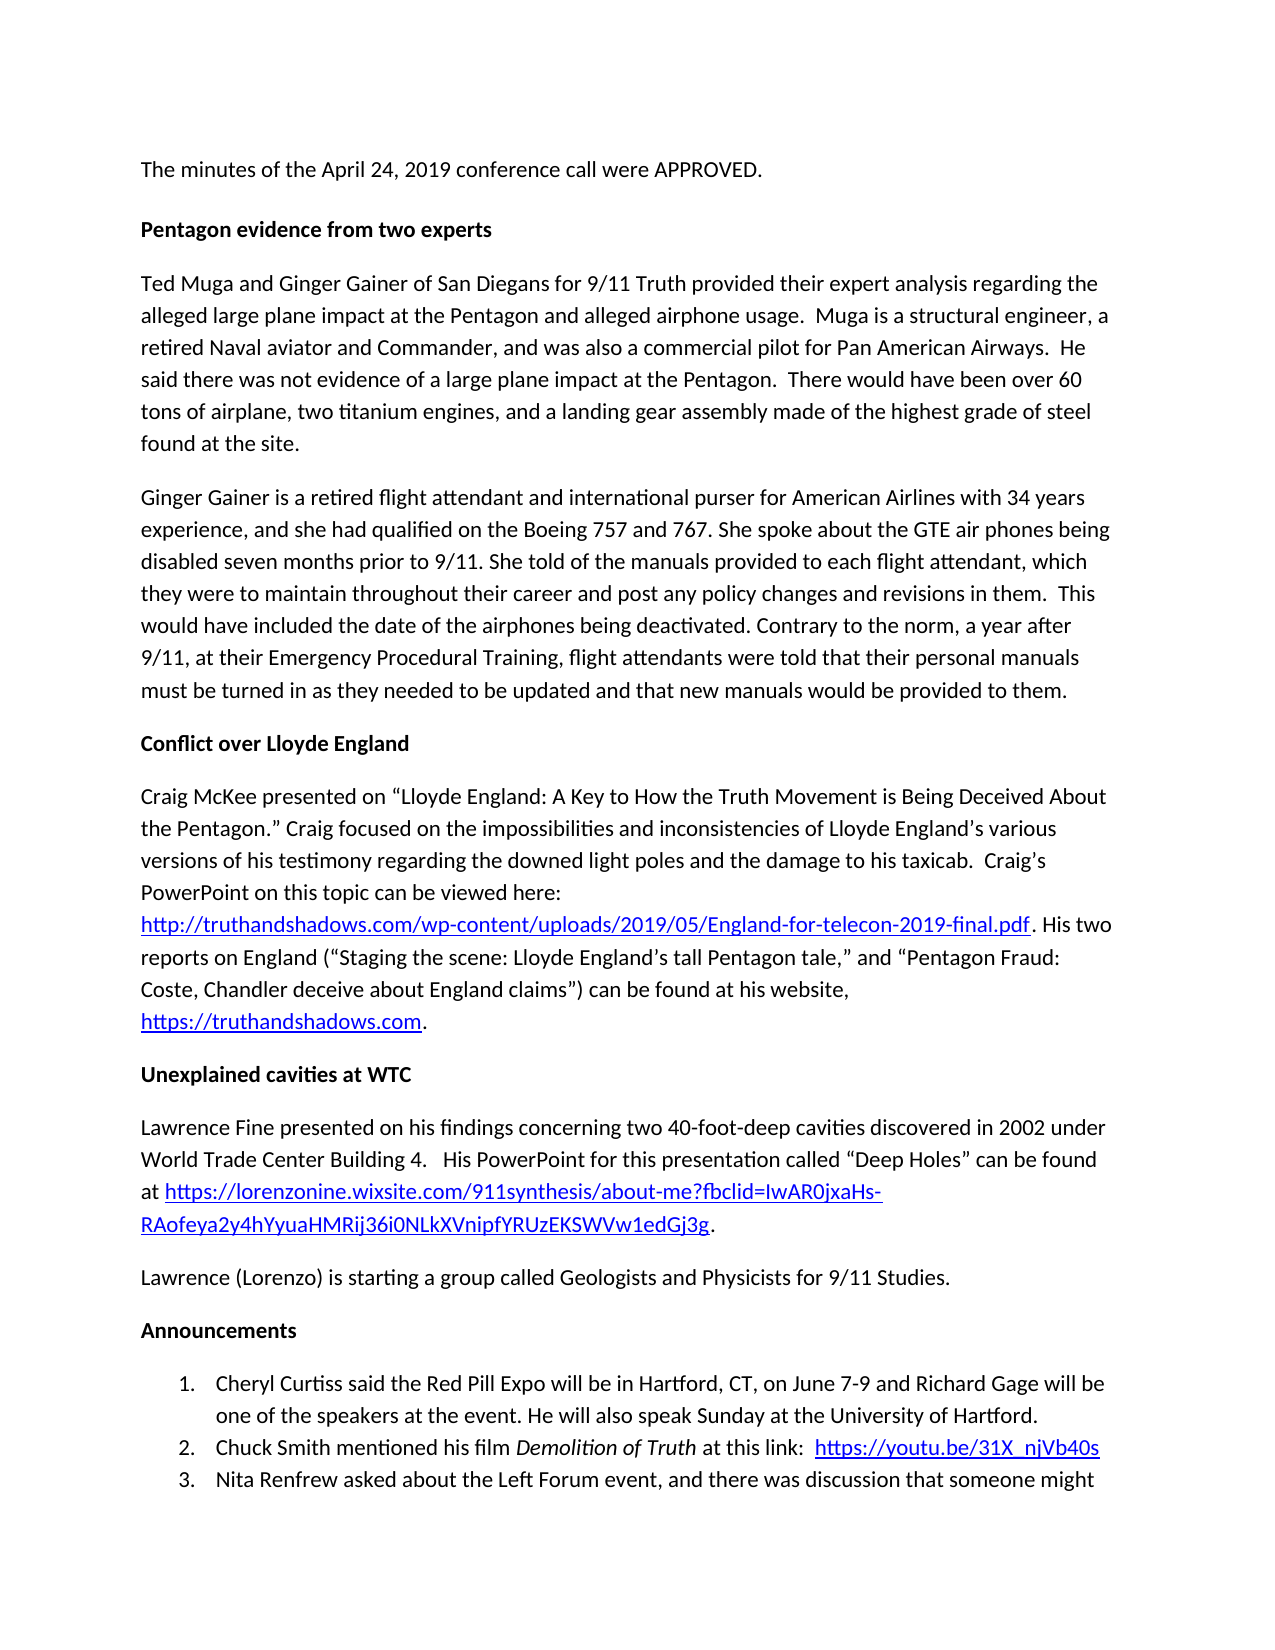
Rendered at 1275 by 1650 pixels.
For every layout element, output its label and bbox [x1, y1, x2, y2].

table_cell [141, 150, 1116, 1493]
